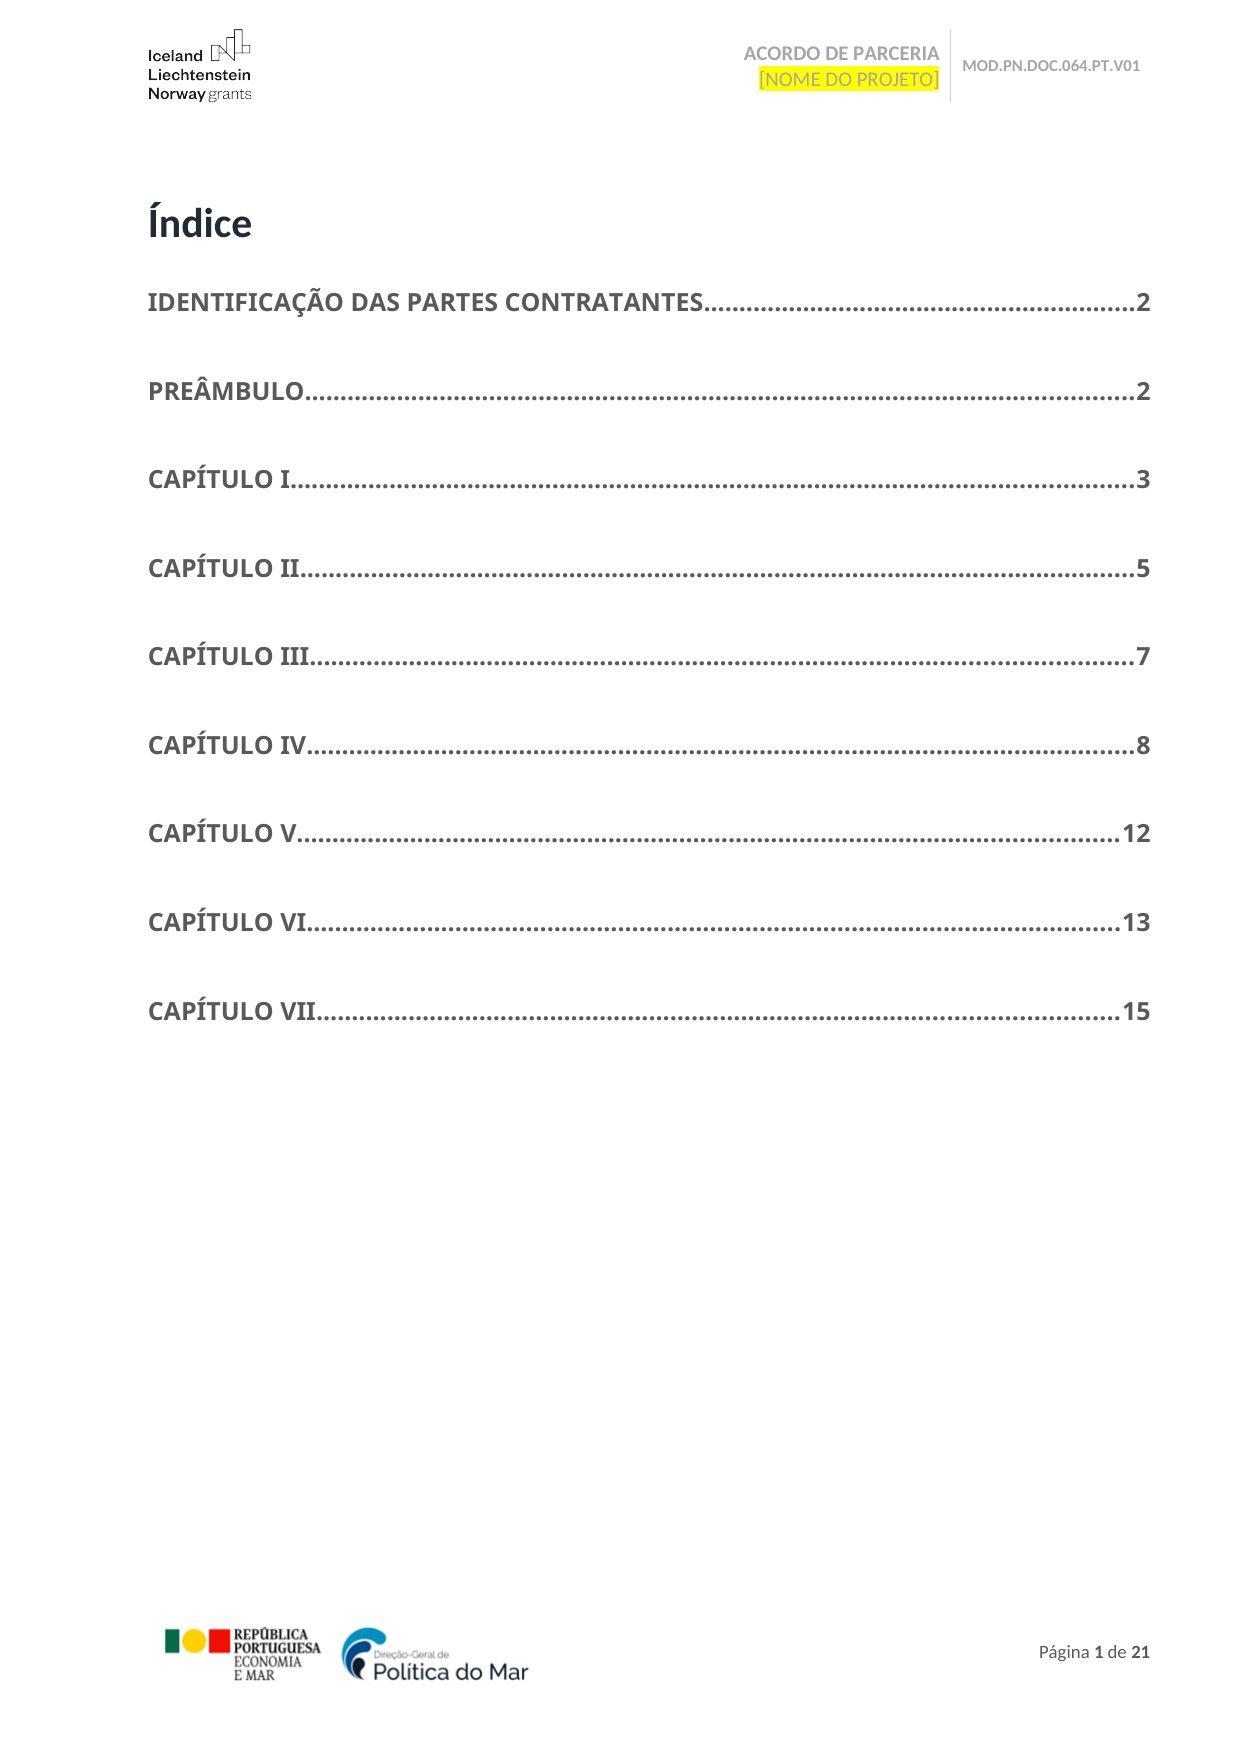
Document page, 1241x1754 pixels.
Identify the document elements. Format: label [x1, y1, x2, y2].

picture [148, 29, 252, 103]
picture [158, 1617, 534, 1687]
